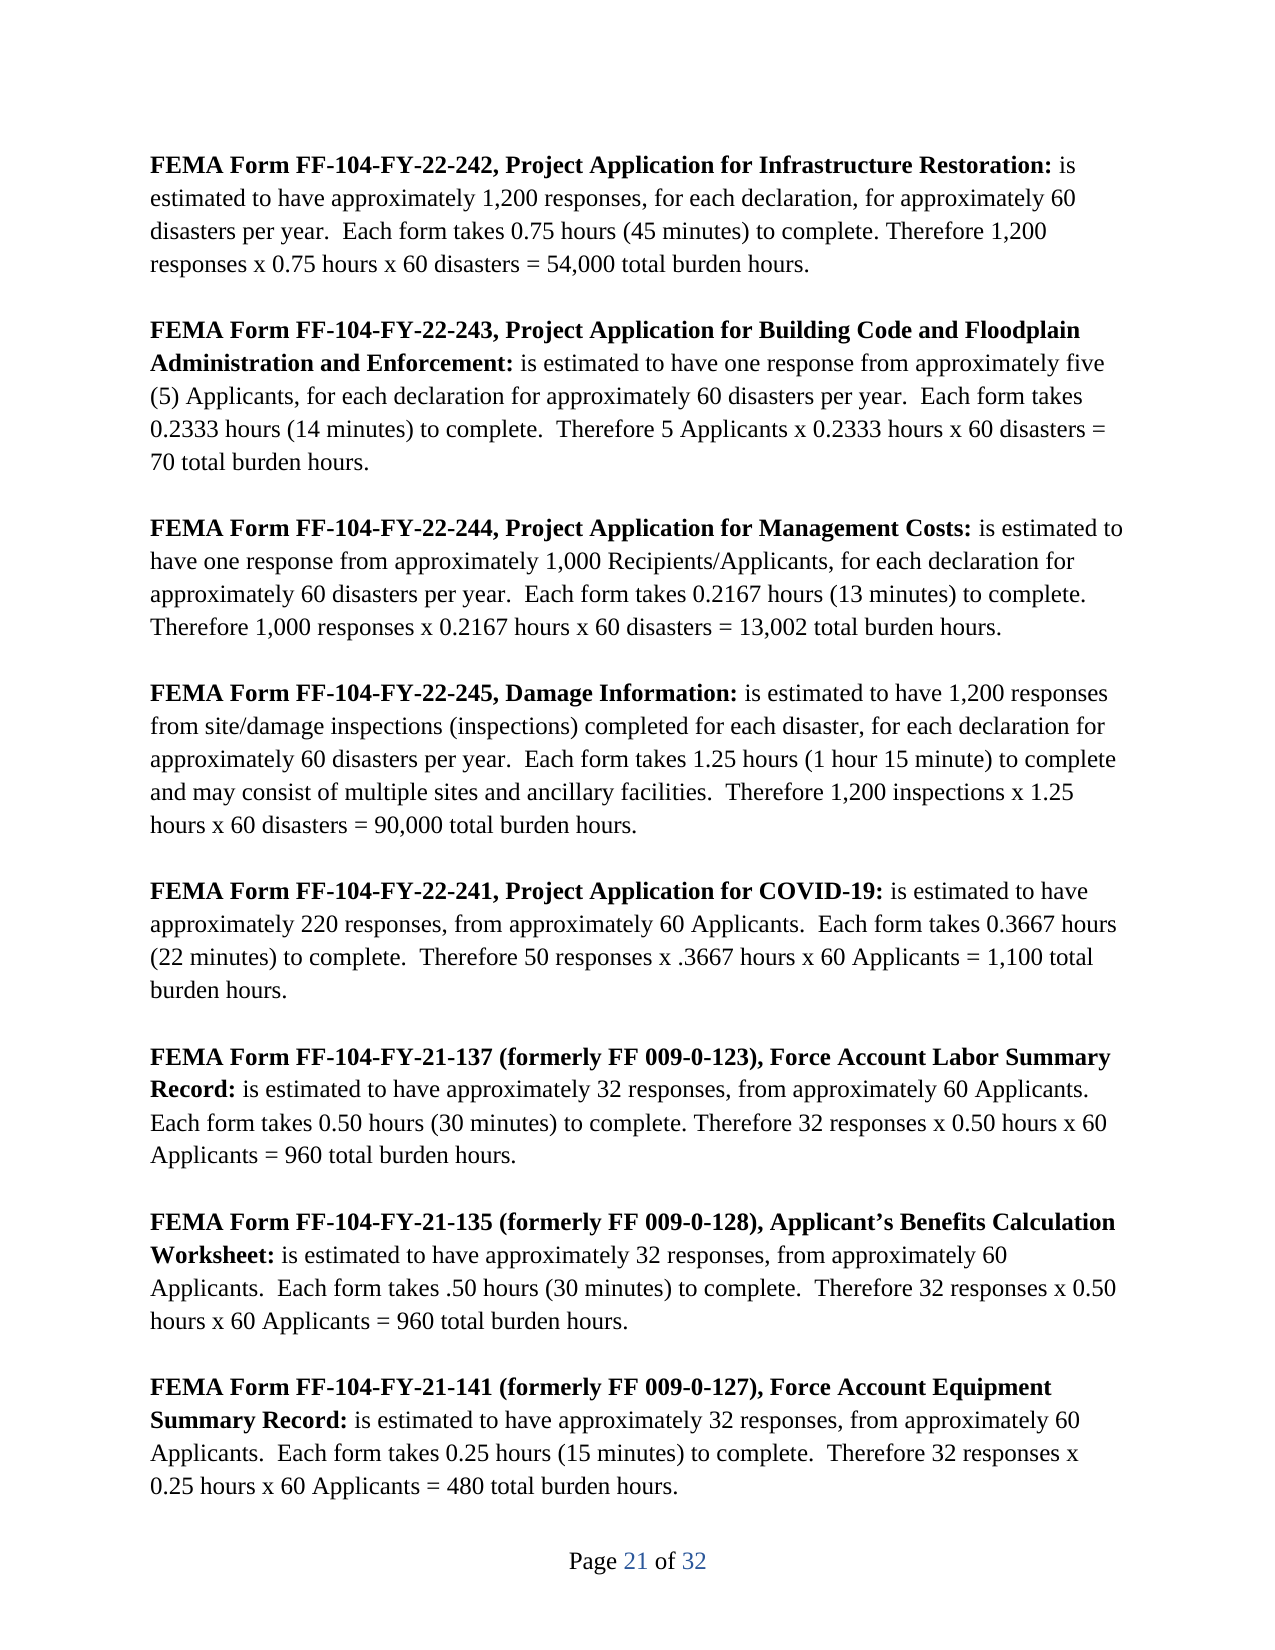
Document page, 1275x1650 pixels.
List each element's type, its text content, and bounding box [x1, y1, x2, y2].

text FEMA Form FF-104-FY-22-241, Project Application for COVID-19: is estimated to have approximately 220 responses, from approximately 60 Applicants. Each form takes 0.3667 hours (22 minutes) to complete. Therefore 50 responses x .3667 hours x 60 Applicants = 1,100 total burden hours. [150, 876, 1125, 1004]
text FEMA Form FF-104-FY-21-135 (formerly FF 009-0-128), Applicant’s Benefits Calculation Worksheet: is estimated to have approximately 32 responses, from approximately 60 Applicants. Each form takes .50 hours (30 minutes) to complete. Therefore 32 responses x 0.50 hours x 60 Applicants = 960 total burden hours. [150, 1207, 1125, 1334]
text FEMA Form FF-104-FY-22-245, Damage Information: is estimated to have 1,200 responses from site/damage inspections (inspections) completed for each disaster, for each declaration for approximately 60 disasters per year. Each form takes 1.25 hours (1 hour 15 minute) to complete and may consist of multiple sites and ancillary facilities. Therefore 1,200 inspections x 1.25 hours x 60 disasters = 90,000 total burden hours. [150, 678, 1125, 839]
text FEMA Form FF-104-FY-22-242, Project Application for Infrastructure Restoration: is estimated to have approximately 1,200 responses, for each declaration, for approximately 60 disasters per year. Each form takes 0.75 hours (45 minutes) to complete. Therefore 1,200 responses x 0.75 hours x 60 disasters = 54,000 total burden hours. [150, 150, 1125, 278]
text FEMA Form FF-104-FY-21-141 (formerly FF 009-0-127), Force Account Equipment Summary Record: is estimated to have approximately 32 responses, from approximately 60 Applicants. Each form takes 0.25 hours (15 minutes) to complete. Therefore 32 responses x 0.25 hours x 60 Applicants = 480 total burden hours. [150, 1372, 1125, 1499]
text FEMA Form FF-104-FY-21-137 (formerly FF 009-0-123), Force Account Labor Summary Record: is estimated to have approximately 32 responses, from approximately 60 Applicants. Each form takes 0.50 hours (30 minutes) to complete. Therefore 32 responses x 0.50 hours x 60 Applicants = 960 total burden hours. [150, 1042, 1125, 1169]
text FEMA Form FF-104-FY-22-244, Project Application for Management Costs: is estimated to have one response from approximately 1,000 Recipients/Applicants, for each declaration for approximately 60 disasters per year. Each form takes 0.2167 hours (13 minutes) to complete. Therefore 1,000 responses x 0.2167 hours x 60 disasters = 13,002 total burden hours. [150, 513, 1125, 641]
text FEMA Form FF-104-FY-22-243, Project Application for Building Code and Floodplain Administration and Enforcement: is estimated to have one response from approximately five (5) Applicants, for each declaration for approximately 60 disasters per year. Each form takes 0.2333 hours (14 minutes) to complete. Therefore 5 Applicants x 0.2333 hours x 60 disasters = 70 total burden hours. [150, 315, 1125, 476]
